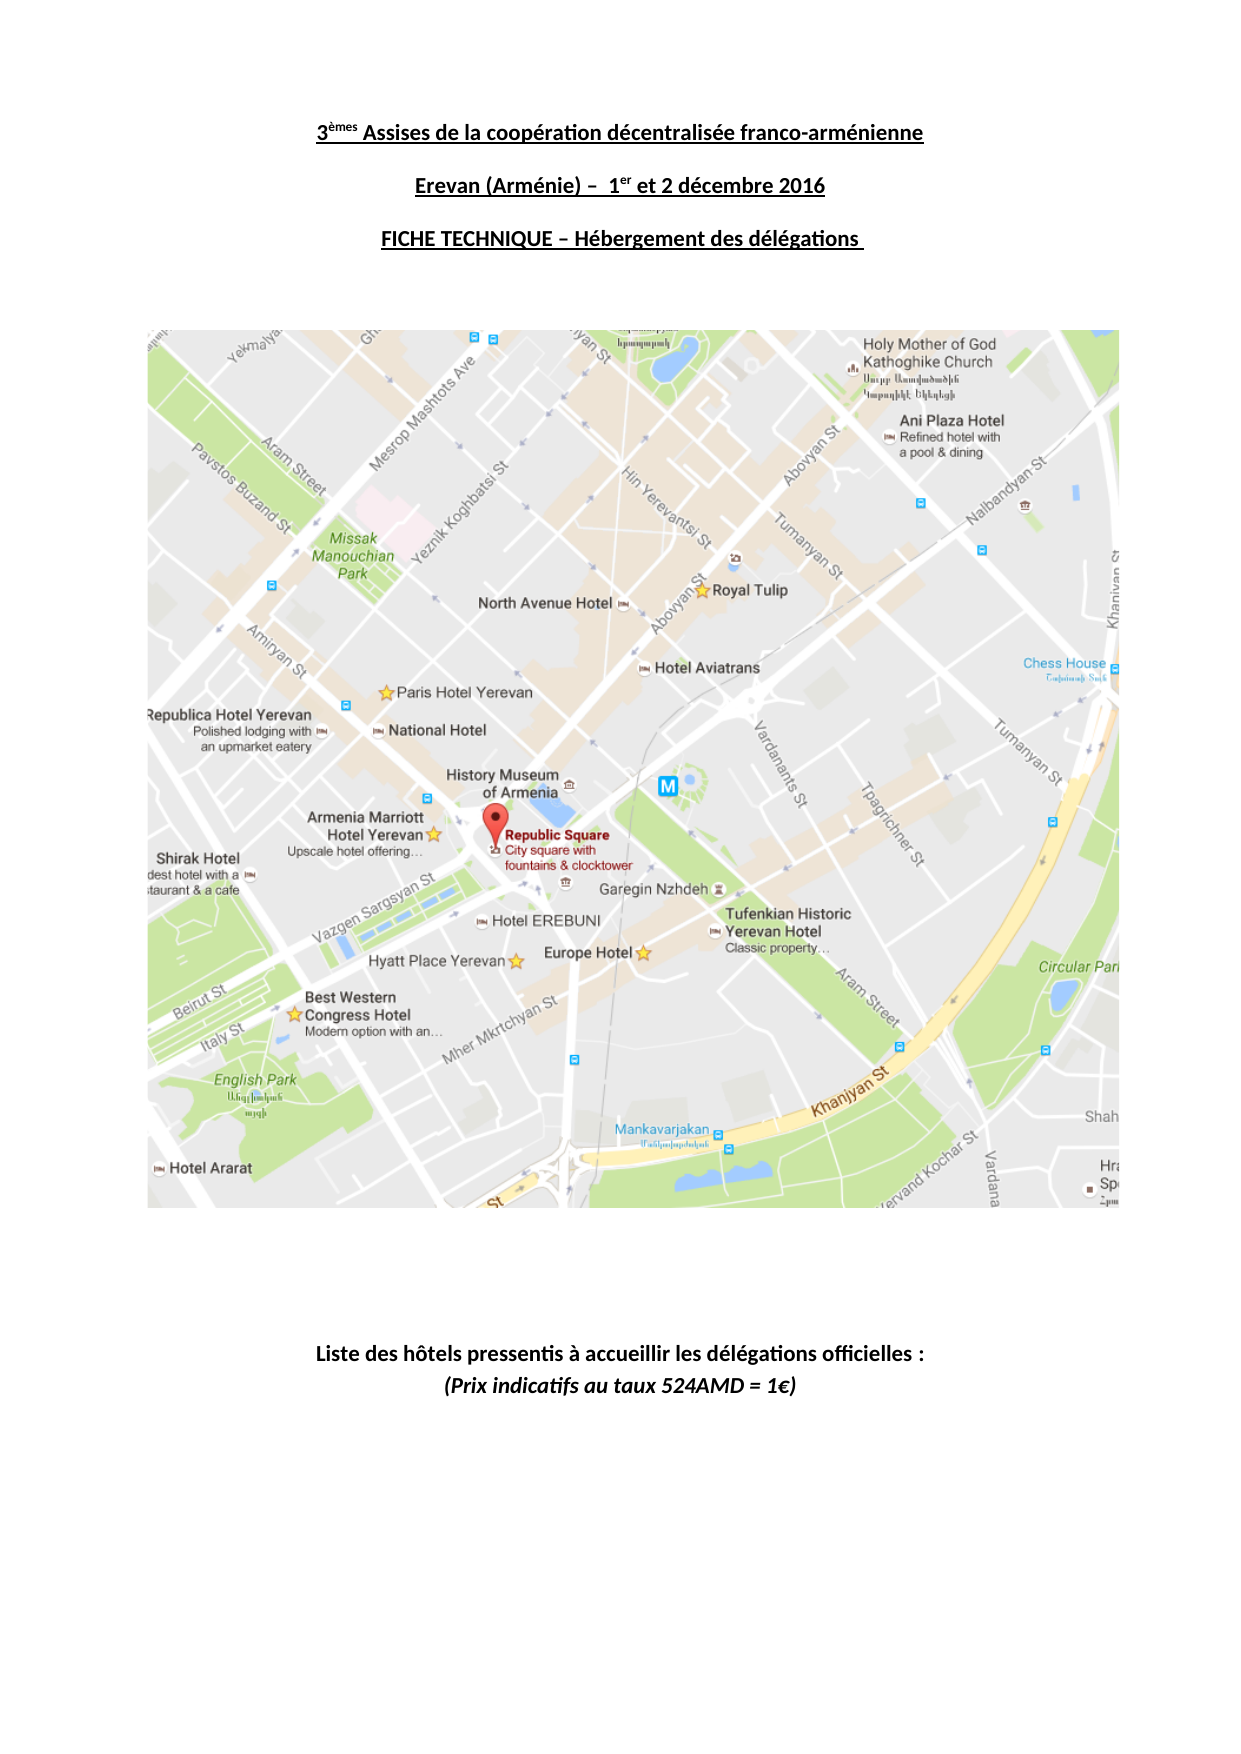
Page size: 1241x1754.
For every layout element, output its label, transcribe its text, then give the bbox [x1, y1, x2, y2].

text Erevan (Arménie) – 1er et 2 décembre 2016 [148, 171, 1093, 199]
text Liste des hôtels pressentis à accueillir les délégations officielles : (Prix indicatifs au taux 524AMD = 1€) [148, 1339, 1093, 1399]
text 3èmes Assises de la coopération décentralisée franco-arménienne [148, 118, 1093, 146]
picture [147, 330, 1120, 1208]
text FICHE TECHNIQUE – Hébergement des délégations [148, 224, 1093, 252]
